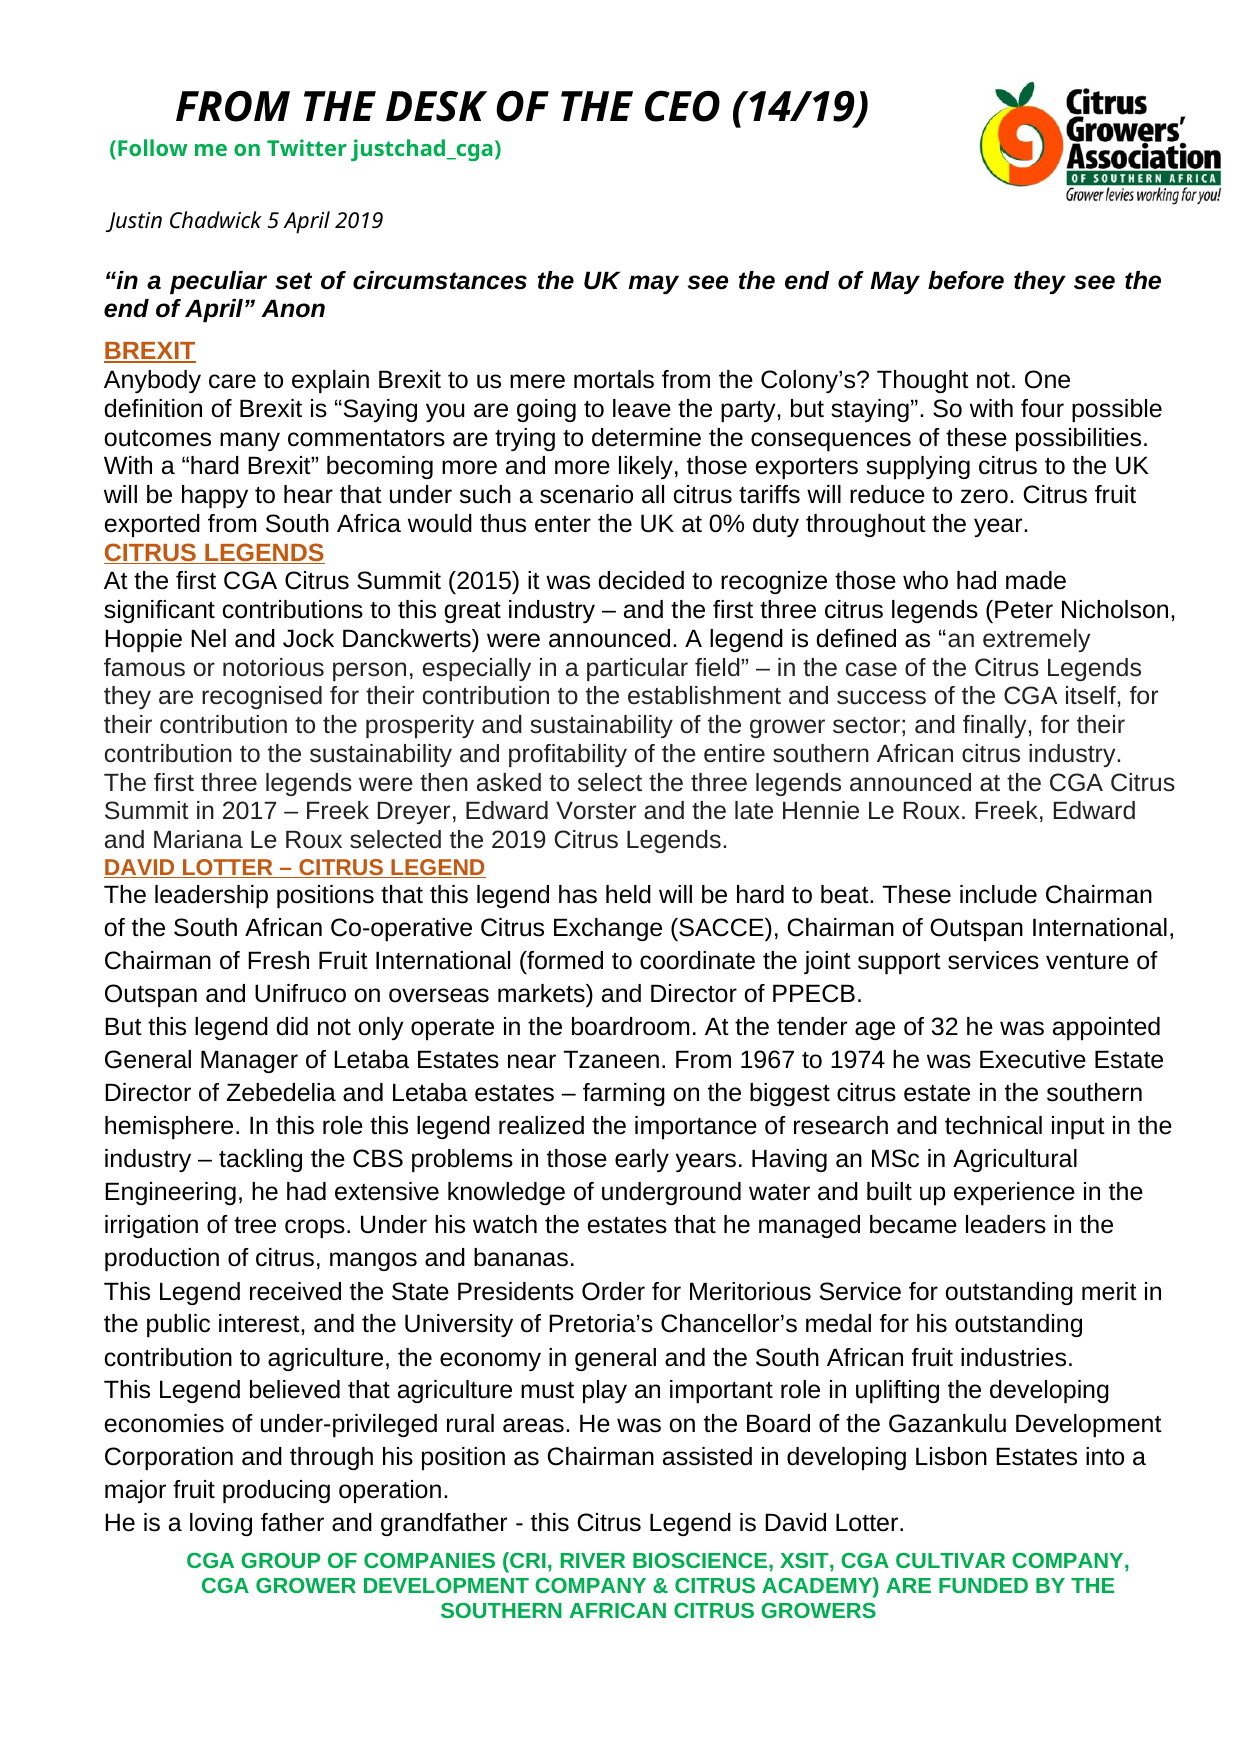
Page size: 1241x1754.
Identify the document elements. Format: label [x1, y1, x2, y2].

table_header [91, 68, 1061, 1738]
picture [976, 76, 1224, 208]
